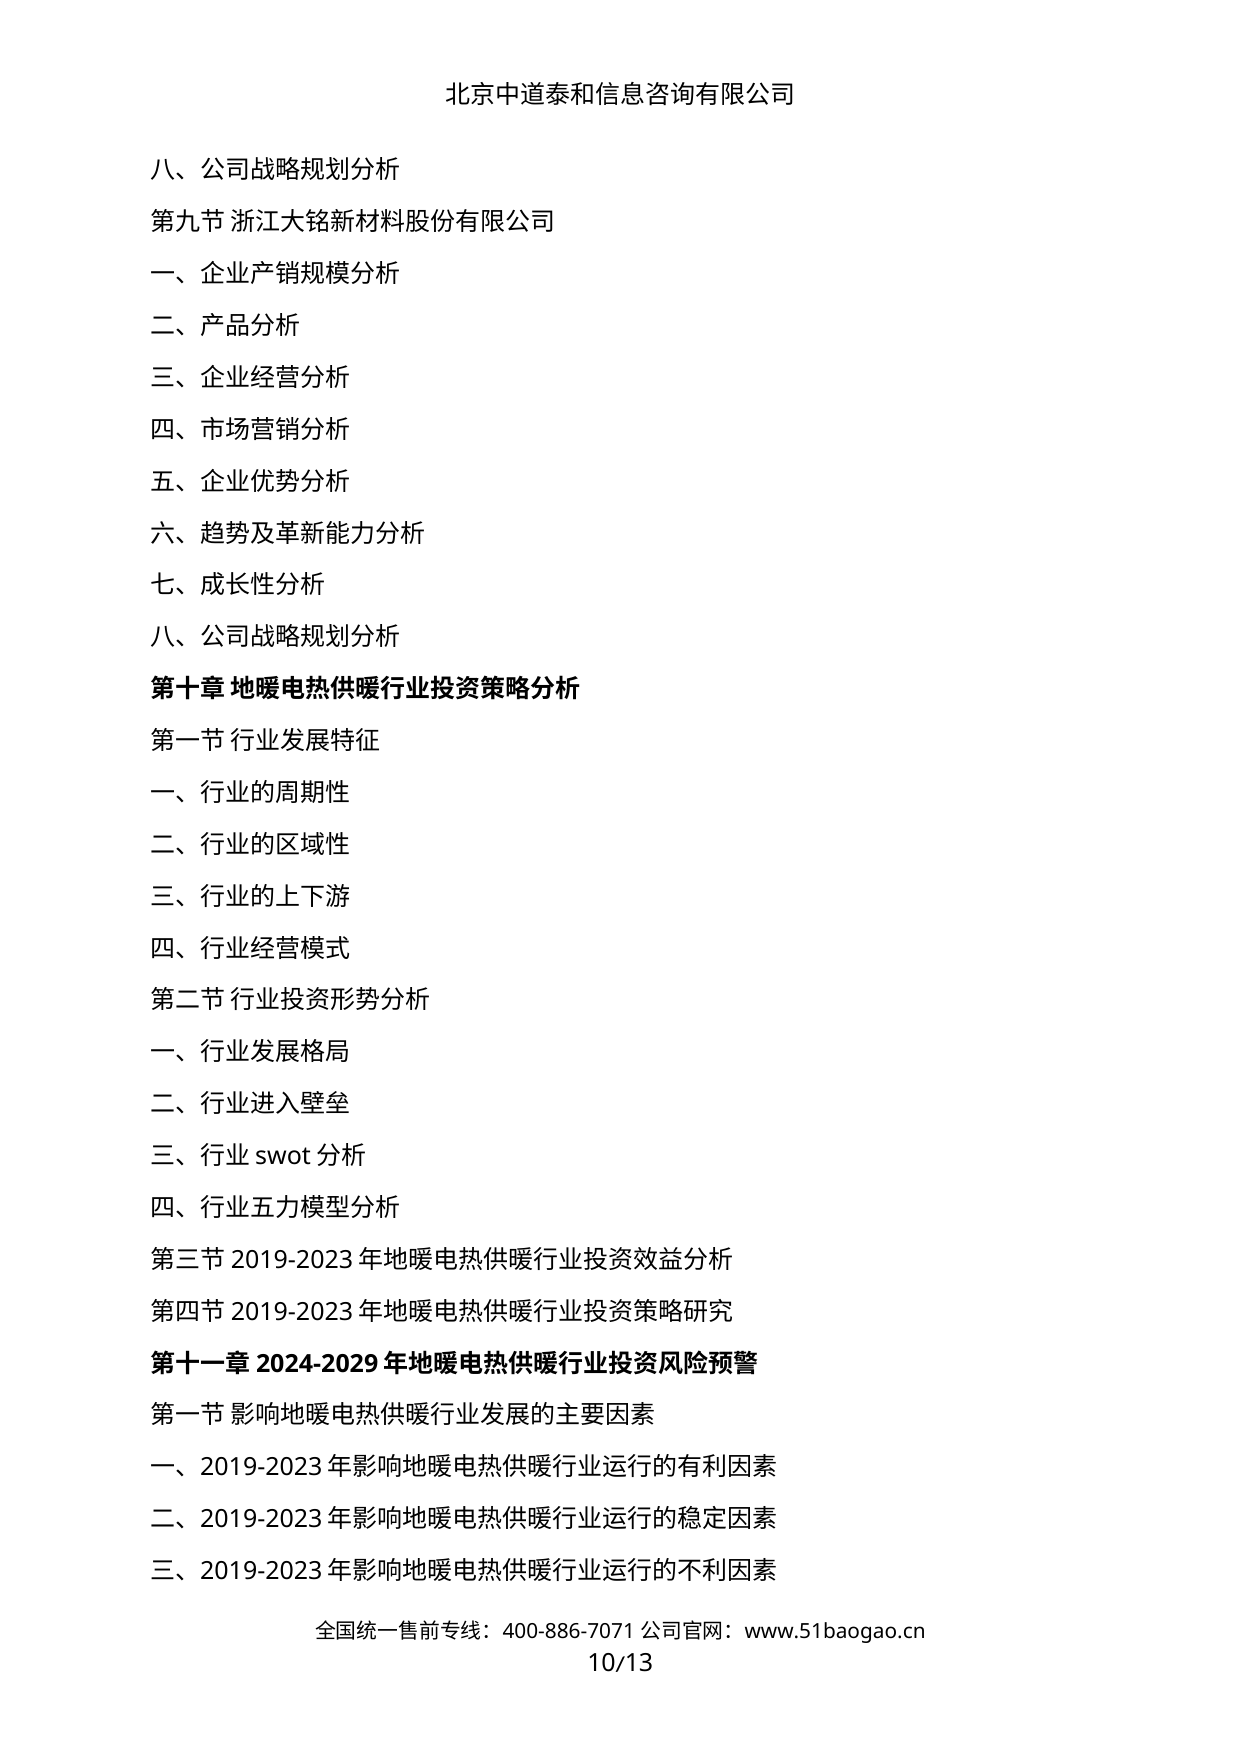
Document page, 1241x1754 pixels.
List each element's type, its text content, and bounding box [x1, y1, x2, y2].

text 第一节 影响地暖电热供暖行业发展的主要因素 [150, 1395, 1090, 1431]
text 四、行业五力模型分析 [150, 1187, 1090, 1224]
text 第三节 2019-2023年地暖电热供暖行业投资效益分析 [150, 1239, 1090, 1276]
text 第四节 2019-2023年地暖电热供暖行业投资策略研究 [150, 1291, 1090, 1327]
text 三、行业的上下游 [150, 876, 1090, 912]
text 八、公司战略规划分析 [150, 150, 1090, 186]
text 第一节 行业发展特征 [150, 721, 1090, 757]
text 八、公司战略规划分析 [150, 617, 1090, 653]
text 二、行业的区域性 [150, 824, 1090, 861]
text 三、企业经营分析 [150, 357, 1090, 394]
text 二、产品分析 [150, 306, 1090, 342]
text 第十章 地暖电热供暖行业投资策略分析 [150, 669, 1090, 705]
text 四、行业经营模式 [150, 928, 1090, 964]
text 第九节 浙江大铭新材料股份有限公司 [150, 202, 1090, 238]
text 一、2019-2023年影响地暖电热供暖行业运行的有利因素 [150, 1447, 1090, 1483]
text 二、2019-2023年影响地暖电热供暖行业运行的稳定因素 [150, 1499, 1090, 1535]
text 六、趋势及革新能力分析 [150, 513, 1090, 549]
text 一、行业发展格局 [150, 1032, 1090, 1068]
text 三、2019-2023年影响地暖电热供暖行业运行的不利因素 [150, 1551, 1090, 1587]
text 二、行业进入壁垒 [150, 1084, 1090, 1120]
text 七、成长性分析 [150, 565, 1090, 601]
text 第十一章 2024-2029年地暖电热供暖行业投资风险预警 [150, 1343, 1090, 1379]
text 三、行业swot分析 [150, 1136, 1090, 1172]
text 四、市场营销分析 [150, 409, 1090, 446]
text 一、行业的周期性 [150, 772, 1090, 809]
text 一、企业产销规模分析 [150, 254, 1090, 290]
text 第二节 行业投资形势分析 [150, 980, 1090, 1016]
text 五、企业优势分析 [150, 461, 1090, 497]
